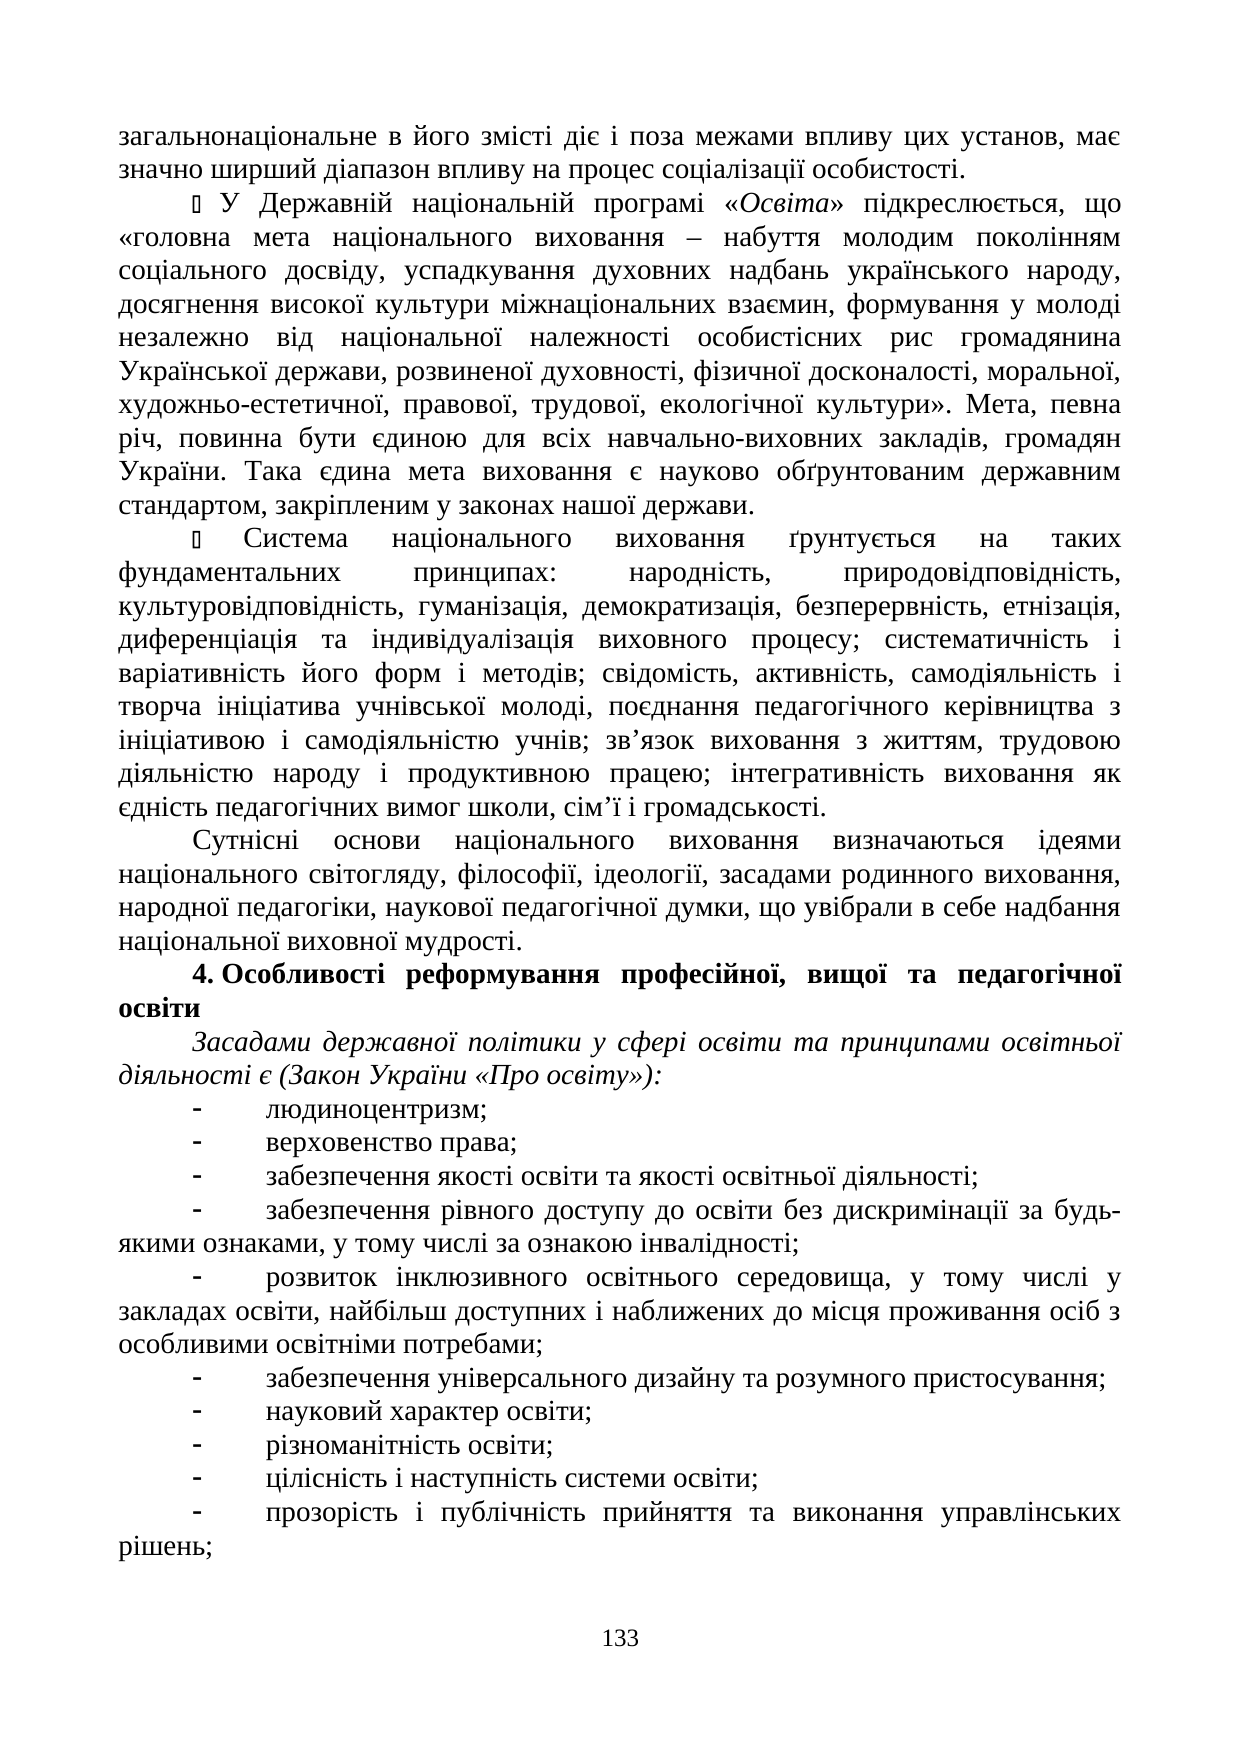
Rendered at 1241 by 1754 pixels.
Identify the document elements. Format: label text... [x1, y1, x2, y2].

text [118, 118, 1122, 185]
text Система національного виховання ґрунтується на таких фундаментальних принципах: народність, природовідповідність, культуровідповідність, гуманізація, демократизація, безперервність, етнізація, диференціація та індивідуалізація виховного процесу; систематичність і варіативність його форм і методів; свідомість, активність, самодіяльність і творча ініціатива учнівської молоді, поєднання педагогічного керівництва з ініціативою і самодіяльністю учнів; зв’язок виховання з життям, трудовою діяльністю народу і продуктивною працею; інтегративність виховання як єдність педагогічних вимог школи, сім’ї і громадськості. [118, 521, 1122, 822]
text Засадами державної політики у сфері освіти та принципами освітньої діяльності є (Закон України «Про освіту»): [118, 1024, 1122, 1091]
list людиноцентризм; [118, 1091, 1122, 1124]
text Сутнісні основи національного виховання визначаються ідеями національного світогляду, філософії, ідеології, засадами родинного виховання, народної педагогіки, наукової педагогічної думки, що увібрали в себе надбання національної виховної мудрості. [118, 822, 1122, 957]
list забезпечення якості освіти та якості освітньої діяльності; [118, 1158, 1122, 1192]
text 4. Особливості реформування професійної, вищої та педагогічної освіти [118, 957, 1122, 1024]
list верховенство права; [118, 1124, 1122, 1158]
text У Державній національній програмі «Освіта» підкреслюється, що «головна мета національного виховання – набуття молодим поколінням соціального досвіду, успадкування духовних надбань українського народу, досягнення високої культури міжнаціональних взаємин, формування у молоді незалежно від національної належності особистісних рис громадянина Української держави, розвиненої духовності, фізичної досконалості, моральної, художньо-естетичної, правової, трудової, екологічної культури». Мета, певна річ, повинна бути єдиною для всіх навчально-виховних закладів, громадян України. Така єдина мета виховання є науково обґрунтованим державним стандартом, закріпленим у законах нашої держави. [118, 185, 1122, 521]
list науковий характер освіти; [118, 1393, 1122, 1427]
list розвиток інклюзивного освітнього середовища, у тому числі у закладах освіти, найбільш доступних і наближених до місця проживання осіб з особливими освітніми потребами; [118, 1259, 1122, 1360]
list забезпечення універсального дизайну та розумного пристосування; [118, 1360, 1122, 1393]
list прозорість і публічність прийняття та виконання управлінських рішень; [118, 1494, 1122, 1561]
list забезпечення рівного доступу до освіти без дискримінації за будь-якими ознаками, у тому числі за ознакою інвалідності; [118, 1192, 1122, 1259]
list цілісність і наступність системи освіти; [118, 1461, 1122, 1494]
list різноманітність освіти; [118, 1427, 1122, 1461]
